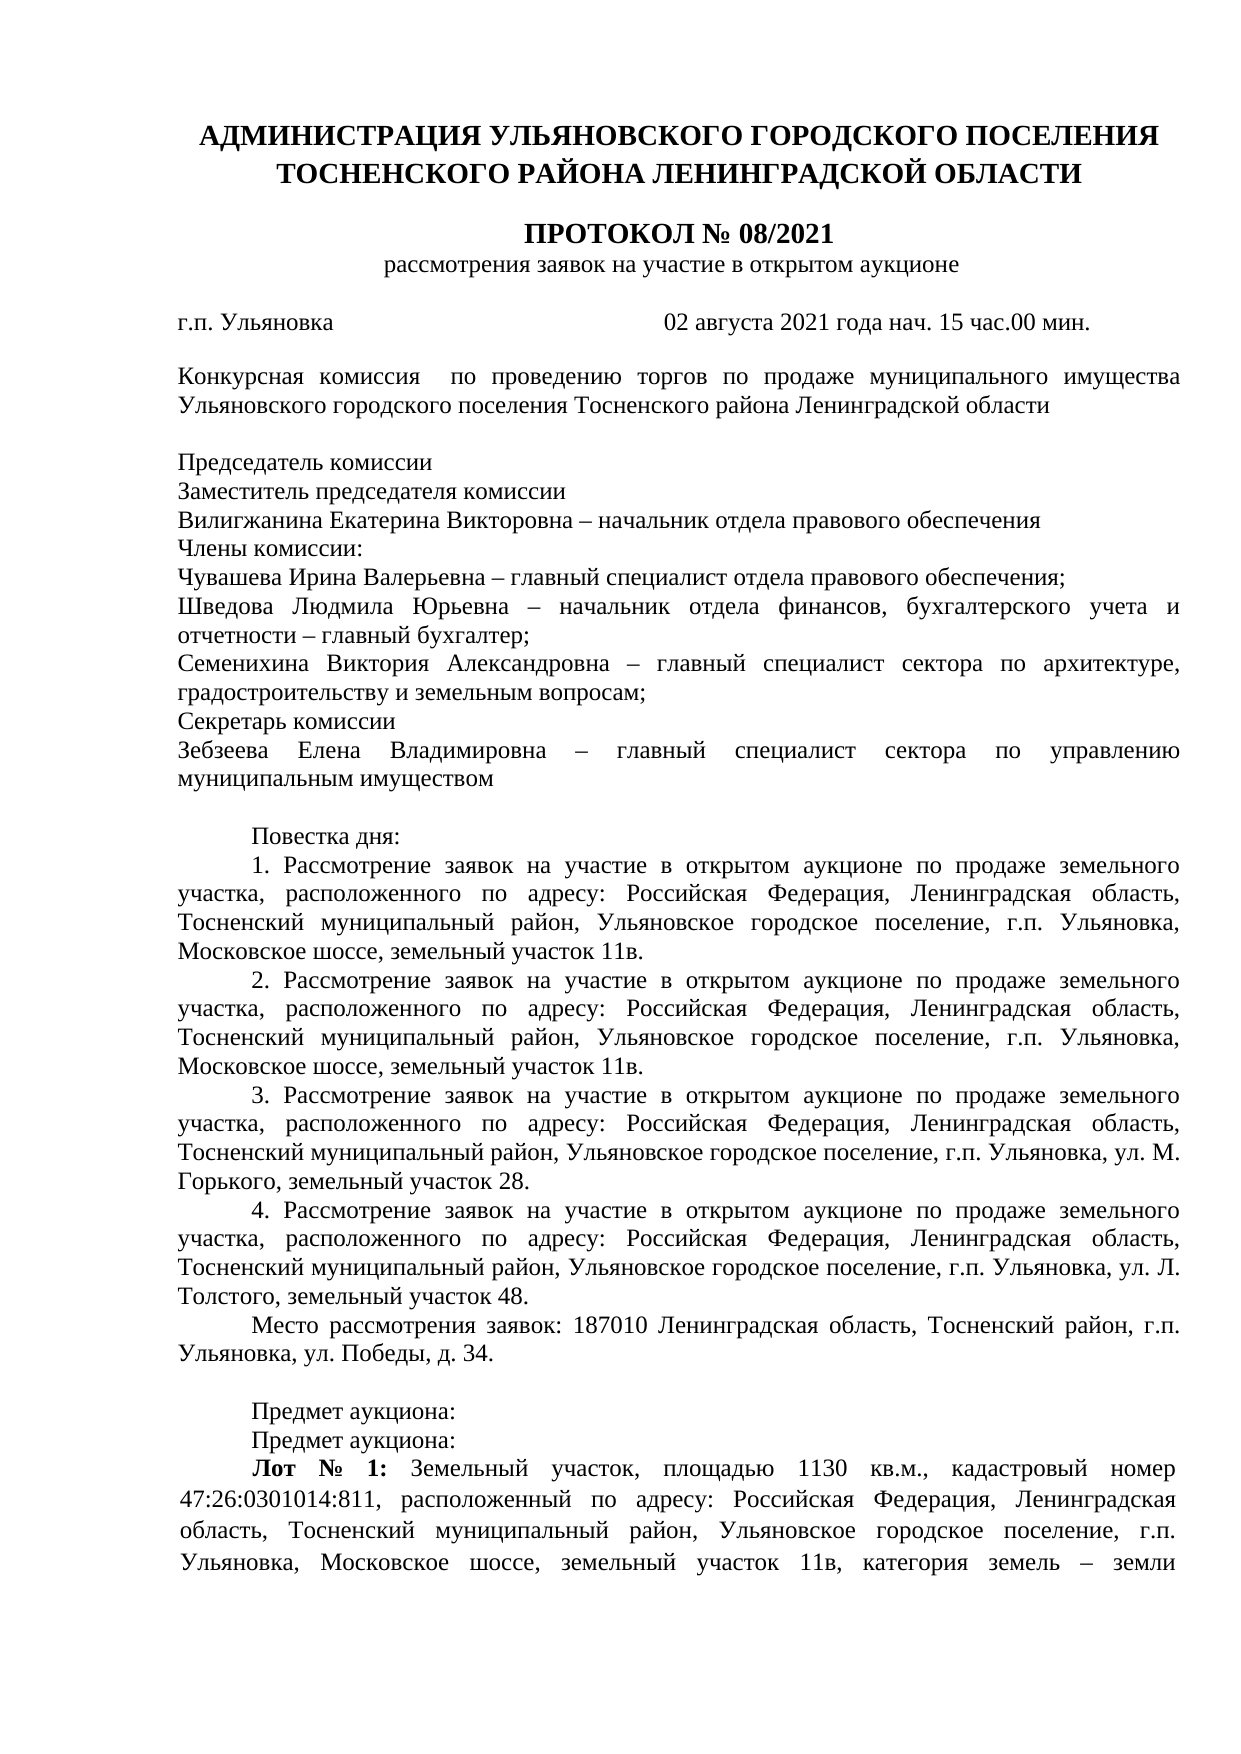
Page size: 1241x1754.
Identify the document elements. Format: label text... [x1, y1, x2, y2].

text рассмотрения заявок на участие в открытом аукционе [179, 249, 1177, 278]
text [179, 1453, 1177, 1575]
text 1. Рассмотрение заявок на участие в открытом аукционе по продаже земельного участка, расположенного по адресу: Российская Федерация, Ленинградская область, Тосненский муниципальный район, Ульяновское городское поселение, г.п. Ульяновка, Московское шоссе, земельный участок 11в. [177, 850, 1181, 965]
text ПРОТОКОЛ № 08/2021 [177, 216, 1181, 249]
text Место рассмотрения заявок: 187010 Ленинградская область, Тосненский район, г.п. Ульяновка, ул. Победы, д. 34. [177, 1310, 1181, 1367]
text 2. Рассмотрение заявок на участие в открытом аукционе по продаже земельного участка, расположенного по адресу: Российская Федерация, Ленинградская область, Тосненский муниципальный район, Ульяновское городское поселение, г.п. Ульяновка, Московское шоссе, земельный участок 11в. [177, 965, 1181, 1080]
text 3. Рассмотрение заявок на участие в открытом аукционе по продаже земельного участка, расположенного по адресу: Российская Федерация, Ленинградская область, Тосненский муниципальный район, Ульяновское городское поселение, г.п. Ульяновка, ул. М. Горького, земельный участок 28. [177, 1080, 1181, 1195]
text Члены комиссии: [177, 533, 1181, 562]
text 4. Рассмотрение заявок на участие в открытом аукционе по продаже земельного участка, расположенного по адресу: Российская Федерация, Ленинградская область, Тосненский муниципальный район, Ульяновское городское поселение, г.п. Ульяновка, ул. Л. Толстого, земельный участок 48. [177, 1195, 1181, 1310]
text г.п. Ульяновка 02 августа 2021 года нач. 15 час.00 мин. [177, 307, 1181, 336]
text Секретарь комиссии [177, 706, 1181, 735]
text Конкурсная комиссия по проведению торгов по продаже муниципального имущества Ульяновского городского поселения Тосненского района Ленинградской области [177, 361, 1181, 418]
text Шведова Людмила Юрьевна – начальник отдела финансов, бухгалтерского учета и отчетности – главный бухгалтер; [177, 591, 1181, 648]
text Председатель комиссии [177, 447, 1181, 476]
text Чувашева Ирина Валерьевна – главный специалист отдела правового обеспечения; [177, 562, 1181, 591]
text Предмет аукциона: [177, 1396, 1181, 1425]
text Семенихина Виктория Александровна – главный специалист сектора по архитектуре, градостроительству и земельным вопросам; [177, 648, 1181, 706]
text АДМИНИСТРАЦИЯ УЛЬЯНОВСКОГО ГОРОДСКОГО ПОСЕЛЕНИЯ ТОСНЕНСКОГО РАЙОНА ЛЕНИНГРАДСКОЙ ОБЛАСТИ [177, 118, 1181, 190]
text Вилигжанина Екатерина Викторовна – начальник отдела правового обеспечения [177, 505, 1181, 533]
text Заместитель председателя комиссии [177, 476, 1181, 505]
text Повестка дня: [177, 821, 1181, 850]
text Зебзеева Елена Владимировна – главный специалист сектора по управлению муниципальным имуществом [177, 735, 1181, 792]
text Предмет аукциона: [177, 1425, 1181, 1453]
